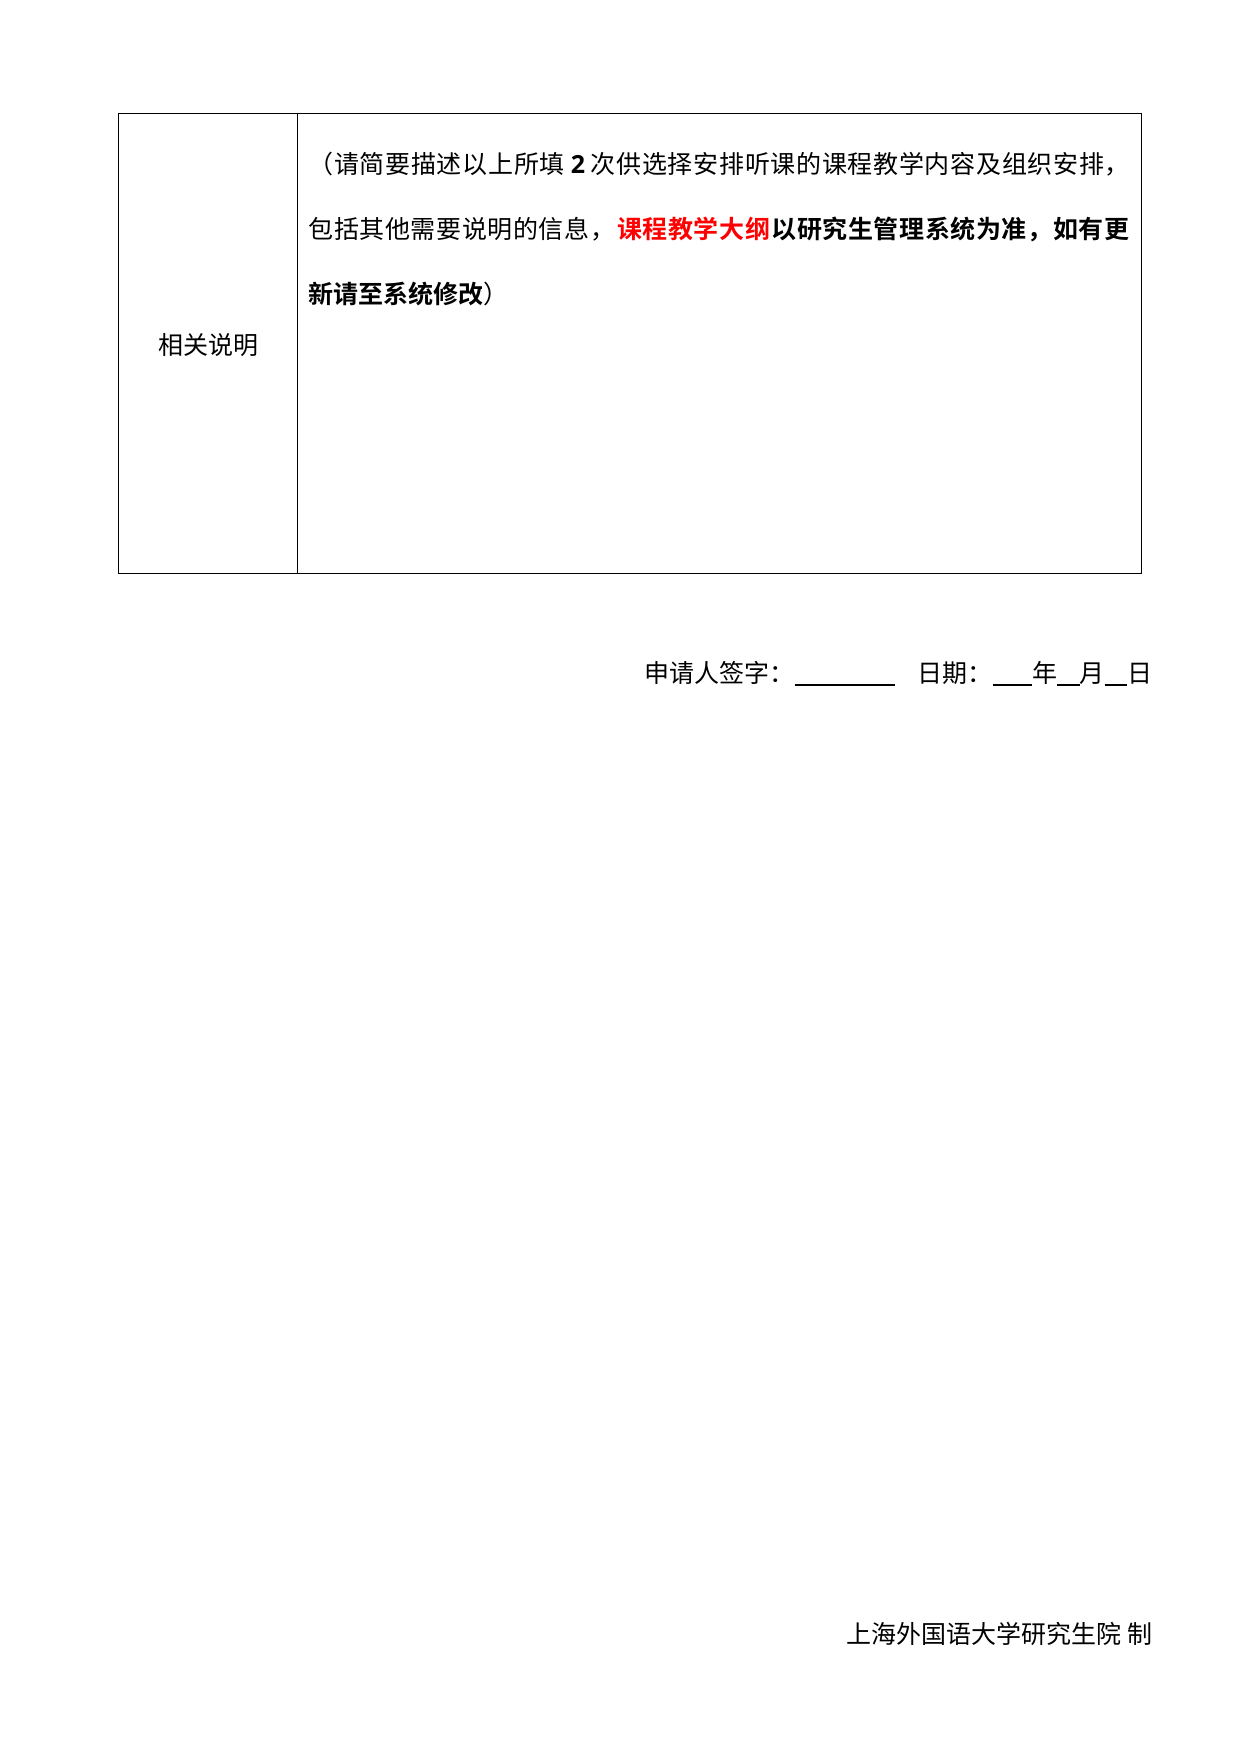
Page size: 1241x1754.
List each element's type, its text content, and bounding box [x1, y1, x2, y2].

text 申请人签字： 日期： 年 月 日 [249, 639, 1152, 704]
table_cell 相关说明 [119, 114, 297, 573]
table_cell （请简要描述以上所填2次供选择安排听课的课程教学内容及组织安排，包括其他需要说明的信息，课程教学大纲以研究生管理系统为准，如有更新请至系统修改） [298, 114, 1141, 573]
